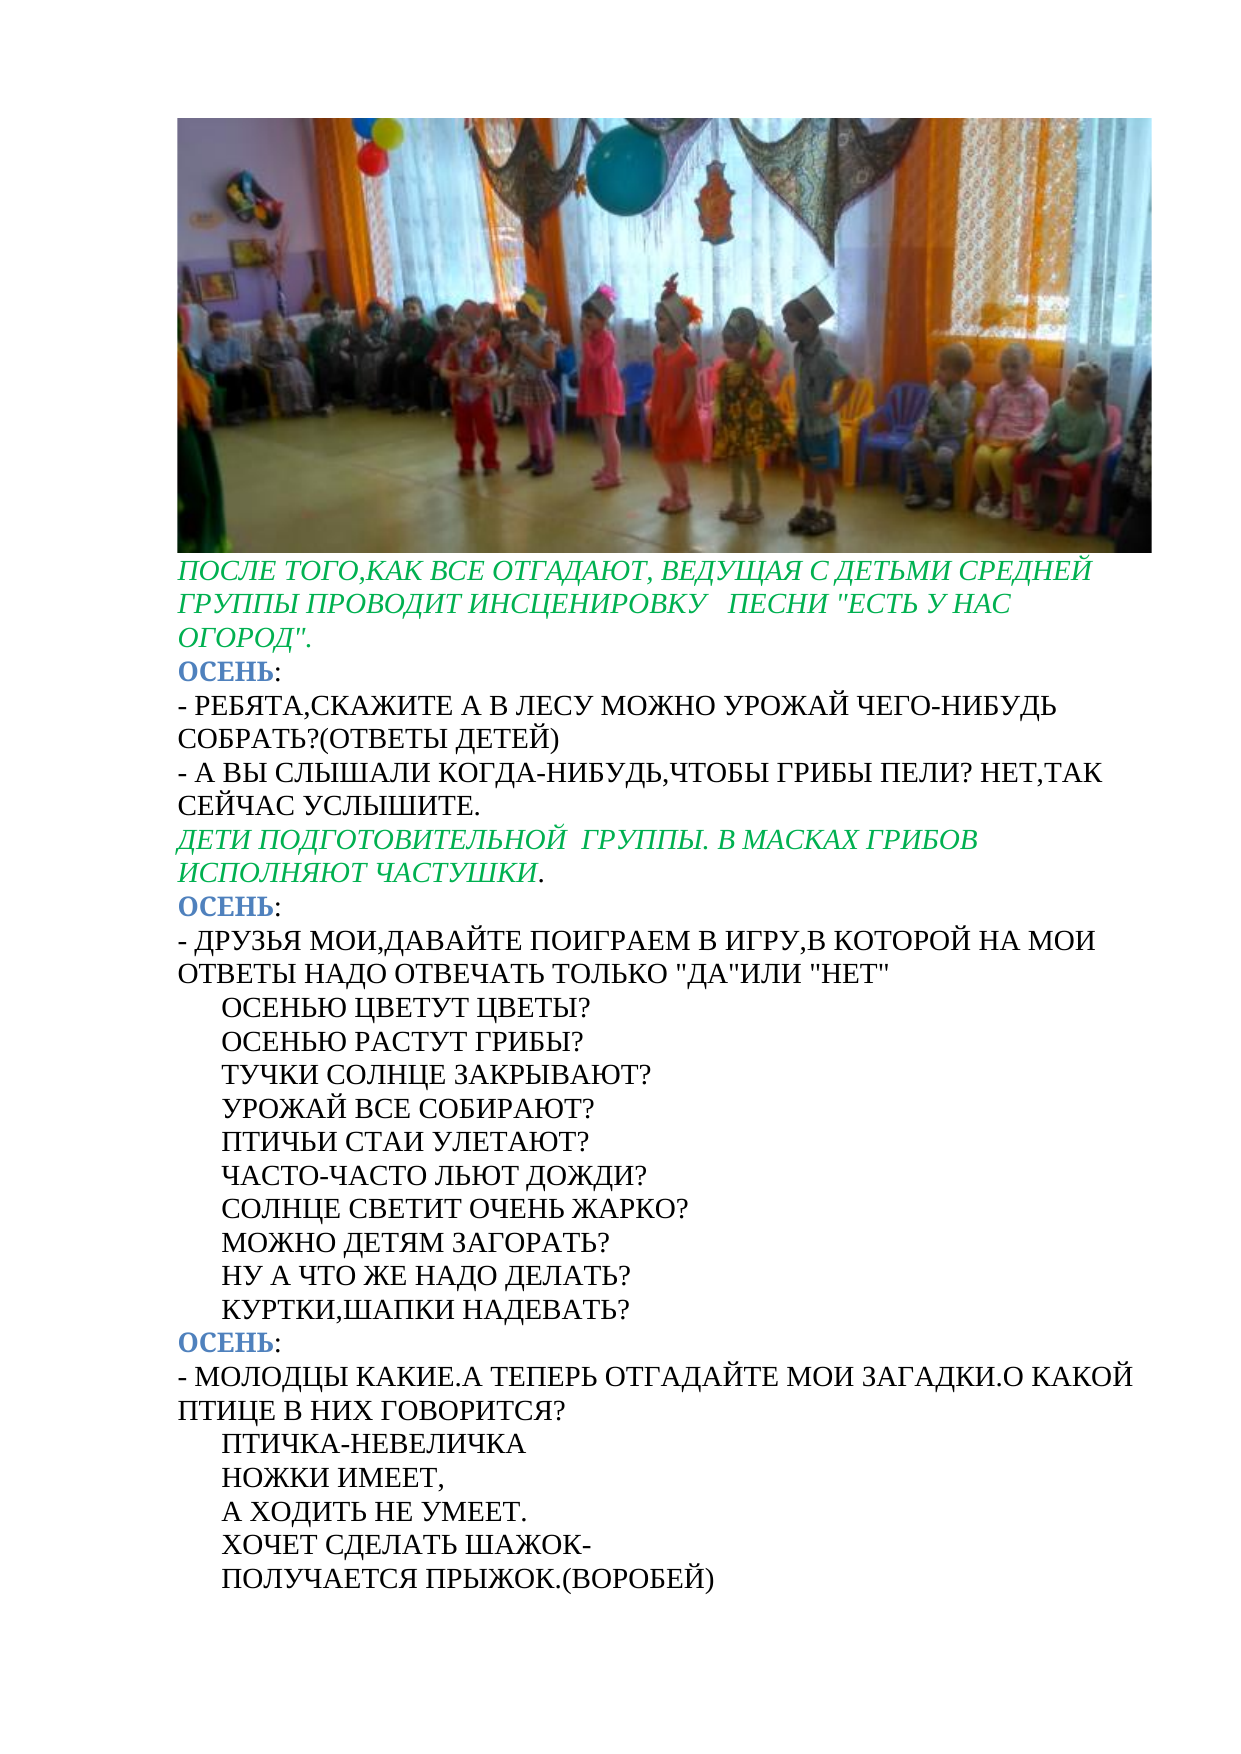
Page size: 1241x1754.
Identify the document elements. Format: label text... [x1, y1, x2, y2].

text ОСЕНЬЮ РАСТУТ ГРИБЫ? [177, 1024, 1152, 1057]
text ДЕТИ ПОДГОТОВИТЕЛЬНОЙ ГРУППЫ. В МАСКАХ ГРИБОВ ИСПОЛНЯЮТ ЧАСТУШКИ. [177, 822, 1152, 889]
text ОСЕНЬЮ ЦВЕТУТ ЦВЕТЫ? [177, 990, 1152, 1024]
text - ДРУЗЬЯ МОИ,ДАВАЙТЕ ПОИГРАЕМ В ИГРУ,В КОТОРОЙ НА МОИ ОТВЕТЫ НАДО ОТВЕЧАТЬ ТОЛЬКО "ДА"ИЛИ "НЕТ" [177, 923, 1152, 990]
text ПОЛУЧАЕТСЯ ПРЫЖОК.(ВОРОБЕЙ) [177, 1561, 1152, 1594]
text ПТИЧЬИ СТАИ УЛЕТАЮТ? [177, 1124, 1152, 1158]
text А ХОДИТЬ НЕ УМЕЕТ. [177, 1494, 1152, 1527]
text СОЛНЦЕ СВЕТИТ ОЧЕНЬ ЖАРКО? [177, 1191, 1152, 1225]
text НУ А ЧТО ЖЕ НАДО ДЕЛАТЬ? [177, 1258, 1152, 1292]
picture [177, 118, 1152, 553]
text НОЖКИ ИМЕЕТ, [177, 1460, 1152, 1494]
text ТУЧКИ СОЛНЦЕ ЗАКРЫВАЮТ? [177, 1057, 1152, 1091]
text УРОЖАЙ ВСЕ СОБИРАЮТ? [177, 1091, 1152, 1124]
text - А ВЫ СЛЫШАЛИ КОГДА-НИБУДЬ,ЧТОБЫ ГРИБЫ ПЕЛИ? НЕТ,ТАК СЕЙЧАС УСЛЫШИТЕ. [177, 755, 1152, 822]
text ОСЕНЬ: [177, 654, 1152, 688]
text ОСЕНЬ: [177, 889, 1152, 923]
text - МОЛОДЦЫ КАКИЕ.А ТЕПЕРЬ ОТГАДАЙТЕ МОИ ЗАГАДКИ.О КАКОЙ ПТИЦЕ В НИХ ГОВОРИТСЯ? [177, 1359, 1152, 1427]
text ПОСЛЕ ТОГО,КАК ВСЕ ОТГАДАЮТ, ВЕДУЩАЯ С ДЕТЬМИ СРЕДНЕЙ ГРУППЫ ПРОВОДИТ ИНСЦЕНИРОВКУ ПЕСНИ "ЕСТЬ У НАС ОГОРОД". [177, 553, 1152, 654]
text ОСЕНЬ: [177, 1326, 1152, 1359]
text МОЖНО ДЕТЯМ ЗАГОРАТЬ? [177, 1225, 1152, 1258]
text КУРТКИ,ШАПКИ НАДЕВАТЬ? [177, 1292, 1152, 1326]
text ЧАСТО-ЧАСТО ЛЬЮТ ДОЖДИ? [177, 1158, 1152, 1191]
text - РЕБЯТА,СКАЖИТЕ А В ЛЕСУ МОЖНО УРОЖАЙ ЧЕГО-НИБУДЬ СОБРАТЬ?(ОТВЕТЫ ДЕТЕЙ) [177, 688, 1152, 755]
text ПТИЧКА-НЕВЕЛИЧКА [177, 1427, 1152, 1460]
text ХОЧЕТ СДЕЛАТЬ ШАЖОК- [177, 1527, 1152, 1561]
